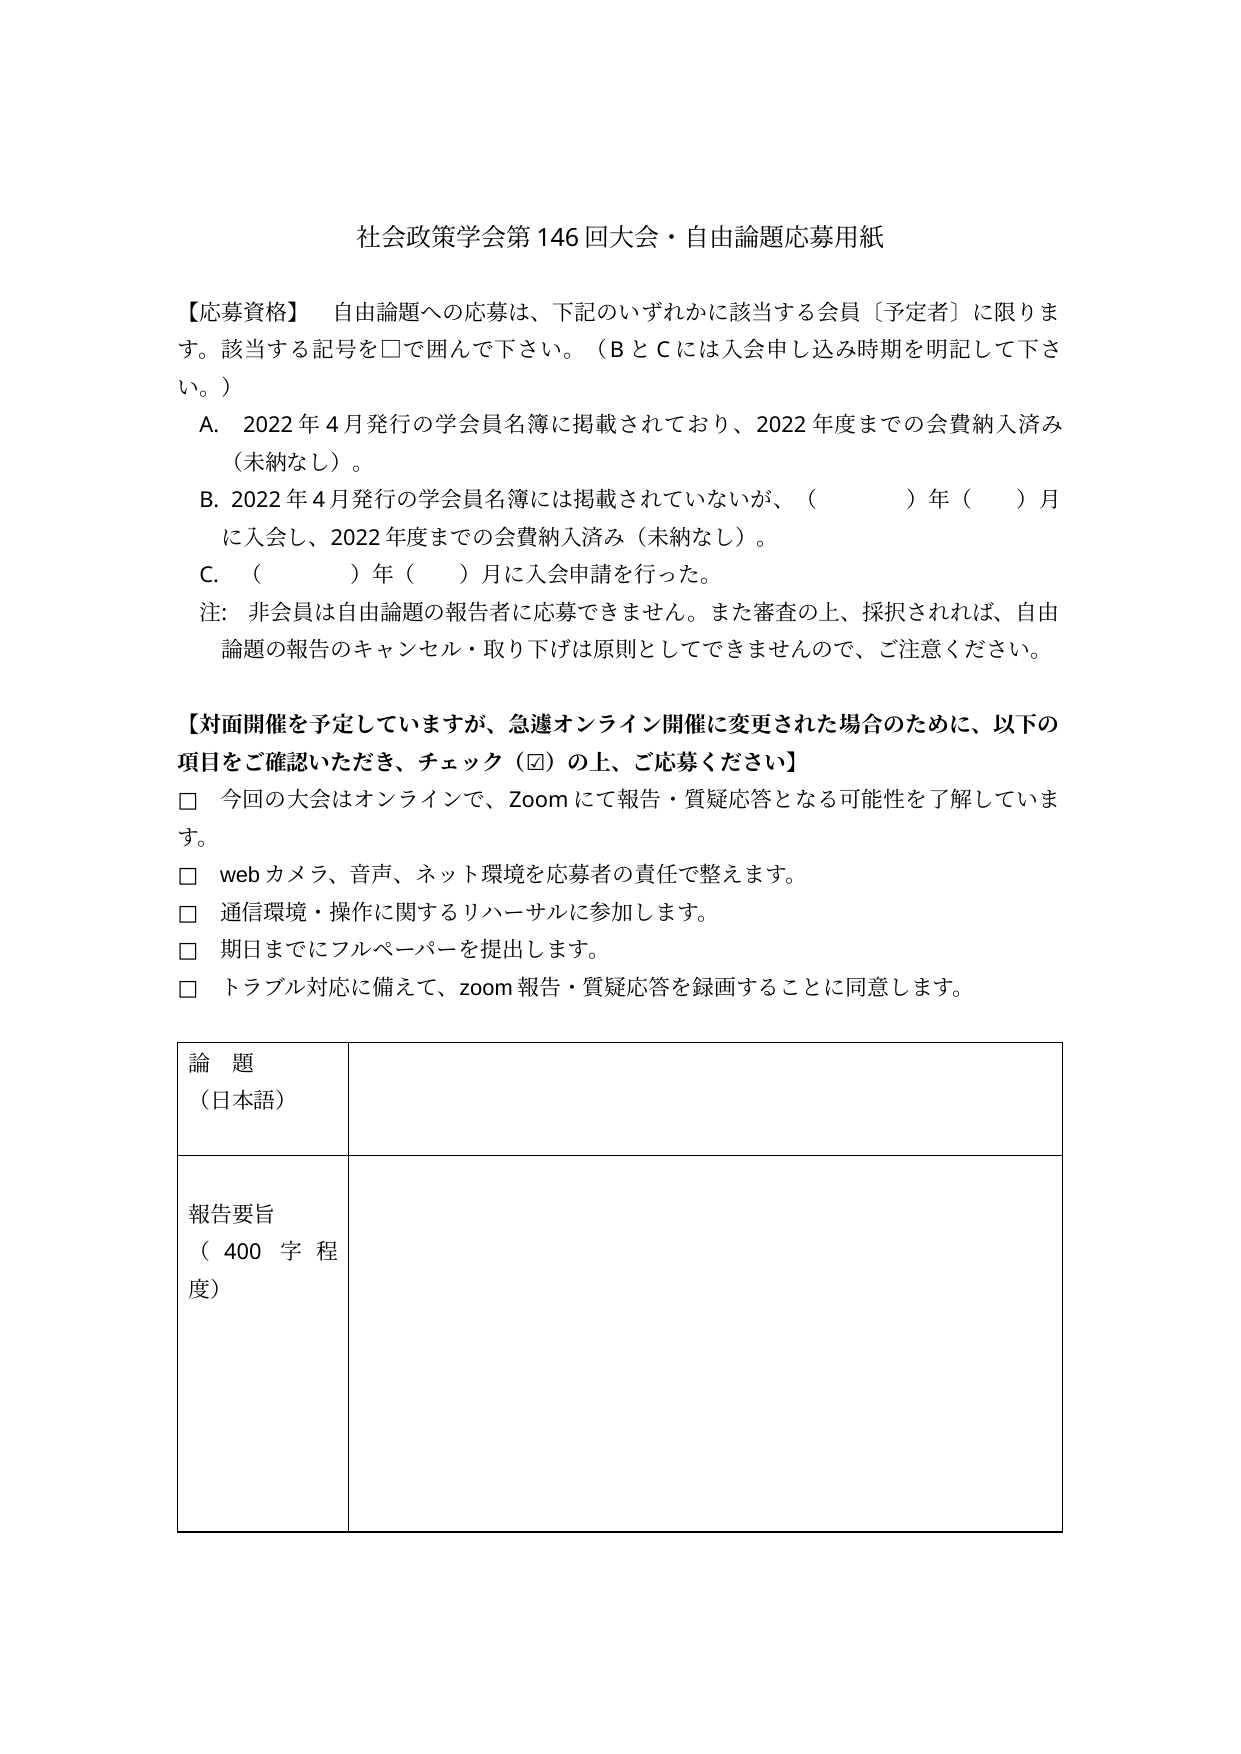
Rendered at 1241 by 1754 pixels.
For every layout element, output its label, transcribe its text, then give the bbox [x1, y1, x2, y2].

table_cell 報告要旨 （400字程度） [178, 1156, 348, 1531]
text □ webカメラ、音声、ネット環境を応募者の責任で整えます。 [177, 854, 1063, 892]
table_header [349, 1043, 1062, 1155]
text □ トラブル対応に備えて、zoom報告・質疑応答を録画することに同意します。 [177, 967, 1063, 1004]
text □ 今回の大会はオンラインで、Zoomにて報告・質疑応答となる可能性を了解しています。 [177, 779, 1063, 854]
text 【対面開催を予定していますが、急遽オンライン開催に変更された場合のために、以下の項目をご確認いただき、チェック（☑）の上、ご応募ください】 [177, 704, 1063, 779]
text 社会政策学会第146回大会・自由論題応募用紙 [177, 217, 1063, 254]
text A. 2022年4月発行の学会員名簿に掲載されており、2022年度までの会費納入済み（未納なし）。 [199, 404, 1063, 479]
text 【応募資格】 自由論題への応募は、下記のいずれかに該当する会員〔予定者〕に限ります。該当する記号を□で囲んで下さい。（BとCには入会申し込み時期を明記して下さい。） [177, 292, 1063, 404]
table_header 論 題 （日本語） [178, 1043, 348, 1155]
text C. （ ）年（ ）月に入会申請を行った。 [199, 554, 1063, 592]
text B. 2022年4月発行の学会員名簿には掲載されていないが、（ ）年（ ）月に入会し、2022年度までの会費納入済み（未納なし）。 [199, 479, 1063, 554]
table_cell [349, 1156, 1062, 1531]
text 注: 非会員は自由論題の報告者に応募できません。また審査の上、採択されれば、自由論題の報告のキャンセル・取り下げは原則としてできませんので、ご注意ください。 [199, 592, 1063, 667]
text □ 期日までにフルペーパーを提出します。 [177, 929, 1063, 967]
text □ 通信環境・操作に関するリハーサルに参加します。 [177, 892, 1063, 929]
